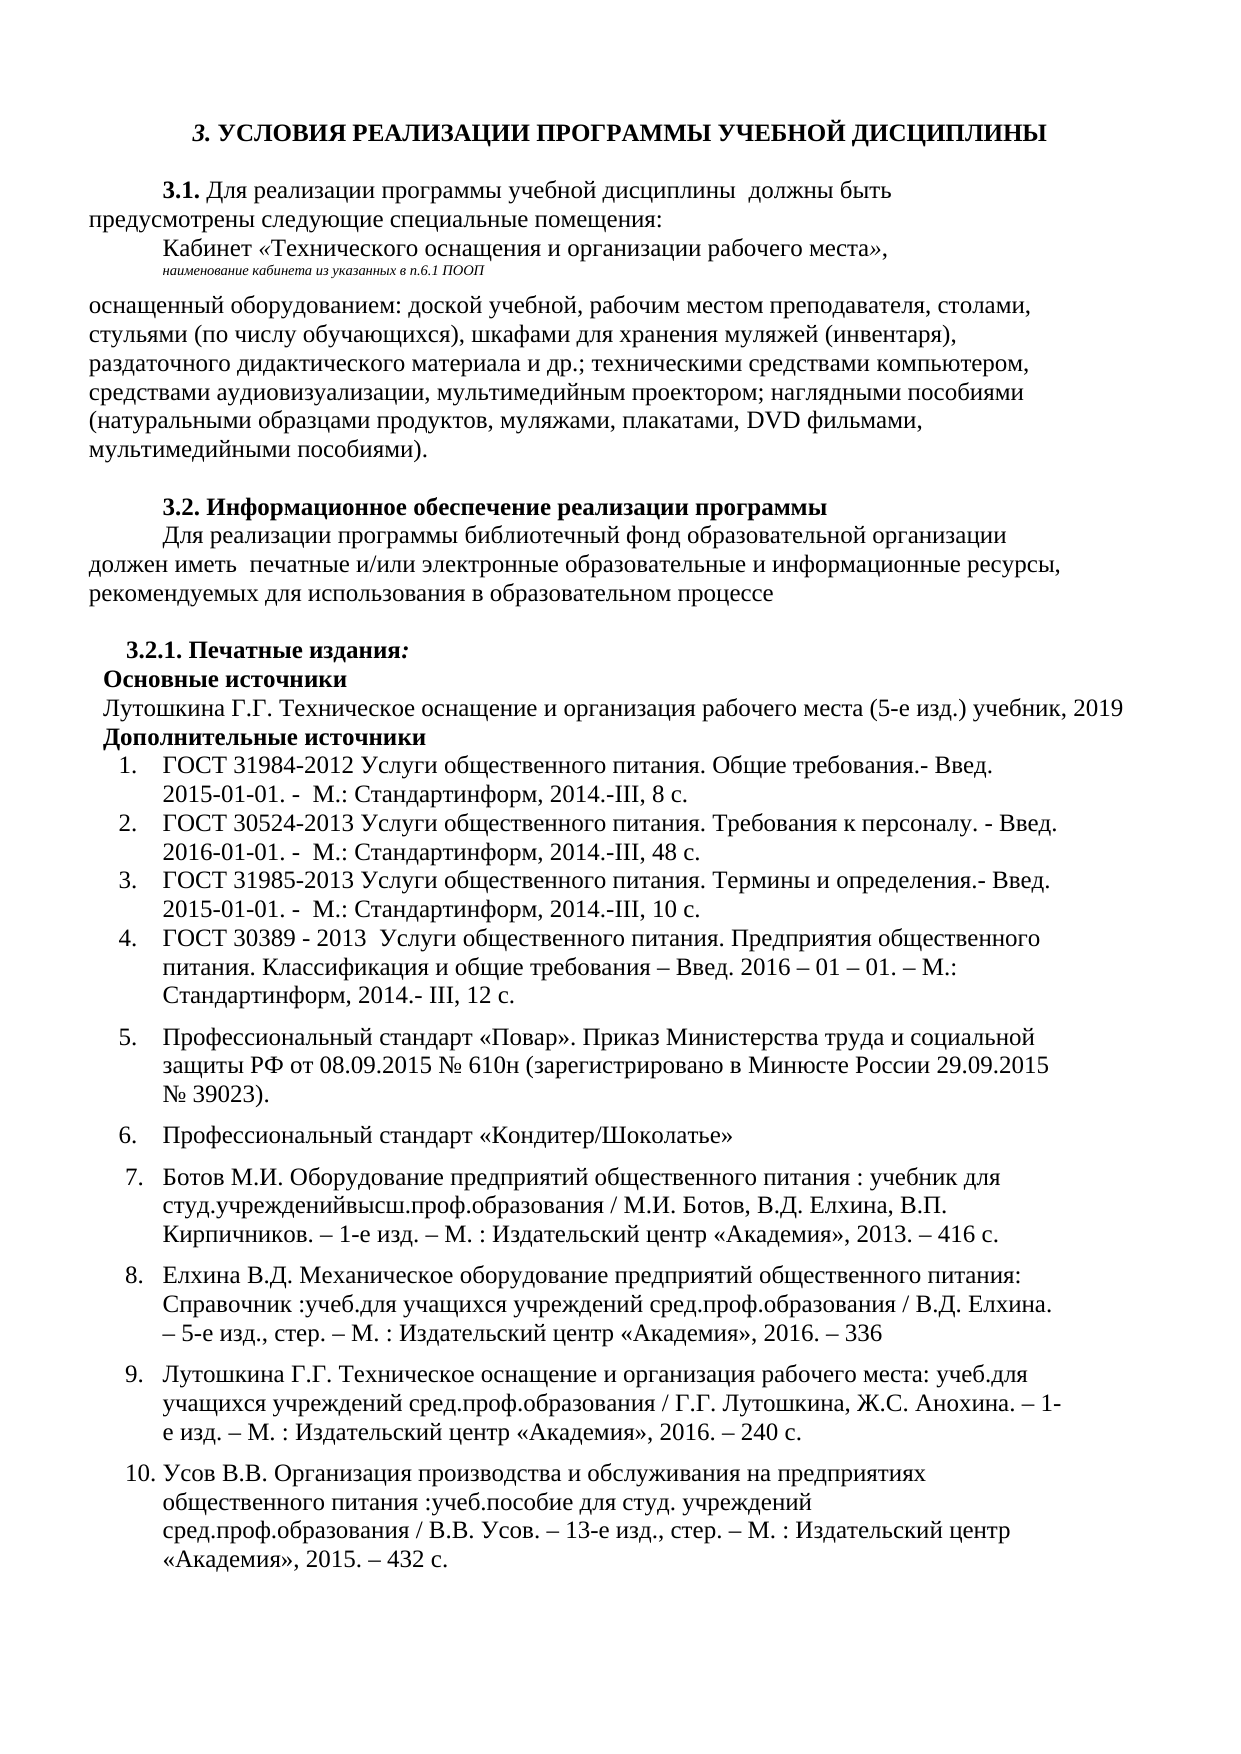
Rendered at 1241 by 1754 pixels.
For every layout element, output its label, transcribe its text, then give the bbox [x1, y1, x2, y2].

list ГОСТ 30389 - 2013 Услуги общественного питания. Предприятия общественного питания. Классификация и общие требования – Введ. 2016 – 01 – 01. – М.: Стандартинформ, 2014.- III, 12 с. [118, 923, 1063, 1009]
list Лутошкина Г.Г. Техническое оснащение и организация рабочего места: учеб.для учащихся учреждений сред.проф.образования / Г.Г. Лутошкина, Ж.С. Анохина. – 1-е изд. – М. : Издательский центр «Академия», 2016. – 240 с. [125, 1359, 1063, 1446]
text Лутошкина Г.Г. Техническое оснащение и организация рабочего места (5-е изд.) учебник, 2019 [103, 693, 1211, 722]
text Дополнительные источники [103, 722, 1063, 751]
text Для реализации программы библиотечный фонд образовательной организации должен иметь печатные и/или электронные образовательные и информационные ресурсы, рекомендуемых для использования в образовательном процессе [89, 521, 1063, 607]
list Усов В.В. Организация производства и обслуживания на предприятиях общественного питания :учеб.пособие для студ. учреждений сред.проф.образования / В.В. Усов. – 13-е изд., стер. – М. : Издательский центр «Академия», 2015. – 432 с. [125, 1458, 1063, 1573]
text наименование кабинета из указанных в п.6.1 ПООП [89, 262, 1063, 291]
text оснащенный оборудованием: доской учебной, рабочим местом преподавателя, столами, стульями (по числу обучающихся), шкафами для хранения муляжей (инвентаря), раздаточного дидактического материала и др.; техническими средствами компьютером, средствами аудиовизуализации, мультимедийным проектором; наглядными пособиями (натуральными образцами продуктов, муляжами, плакатами, DVD фильмами, мультимедийными пособиями). [89, 291, 1063, 463]
text 2016-01-01. - М.: Стандартинформ, 2014.-III, 48 с. [162, 837, 1063, 866]
list ГОСТ 31985-2013 Услуги общественного питания. Термины и определения.- Введ. 2015-01-01. - М.: Стандартинформ, 2014.-III, 10 с. [118, 866, 1063, 923]
list Ботов М.И. Оборудование предприятий общественного питания : учебник для студ.учрежденийвысш.проф.образования / М.И. Ботов, В.Д. Елхина, В.П. Кирпичников. – 1-е изд. – М. : Издательский центр «Академия», 2013. – 416 с. [125, 1162, 1063, 1248]
list ГОСТ 31984-2012 Услуги общественного питания. Общие требования.- Введ. [118, 751, 1063, 779]
list Елхина В.Д. Механическое оборудование предприятий общественного питания: Справочник :учеб.для учащихся учреждений сред.проф.образования / В.Д. Елхина. – 5-е изд., стер. – М. : Издательский центр «Академия», 2016. – 336 [125, 1261, 1063, 1347]
text Основные источники [103, 664, 1063, 693]
text 3. УСЛОВИЯ РЕАЛИЗАЦИИ ПРОГРАММЫ УЧЕБНОЙ ДИСЦИПЛИНЫ [192, 118, 1063, 147]
text 2015-01-01. - М.: Стандартинформ, 2014.-III, 8 с. [162, 779, 1063, 808]
list Профессиональный стандарт «Кондитер/Шоколатье» [118, 1121, 1063, 1149]
list ГОСТ 30524-2013 Услуги общественного питания. Требования к персоналу. - Введ. [118, 808, 1063, 837]
text 3.1. Для реализации программы учебной дисциплины должны быть предусмотрены следующие специальные помещения: [89, 176, 1063, 233]
text Кабинет «Технического оснащения и организации рабочего места», [89, 233, 1063, 262]
text 3.2.1. Печатные издания: [126, 636, 1063, 664]
text 3.2. Информационное обеспечение реализации программы [89, 492, 1063, 521]
list Профессиональный стандарт «Повар». Приказ Министерства труда и социальной защиты РФ от 08.09.2015 № 610н (зарегистрировано в Минюсте России 29.09.2015 № 39023). [118, 1022, 1063, 1108]
